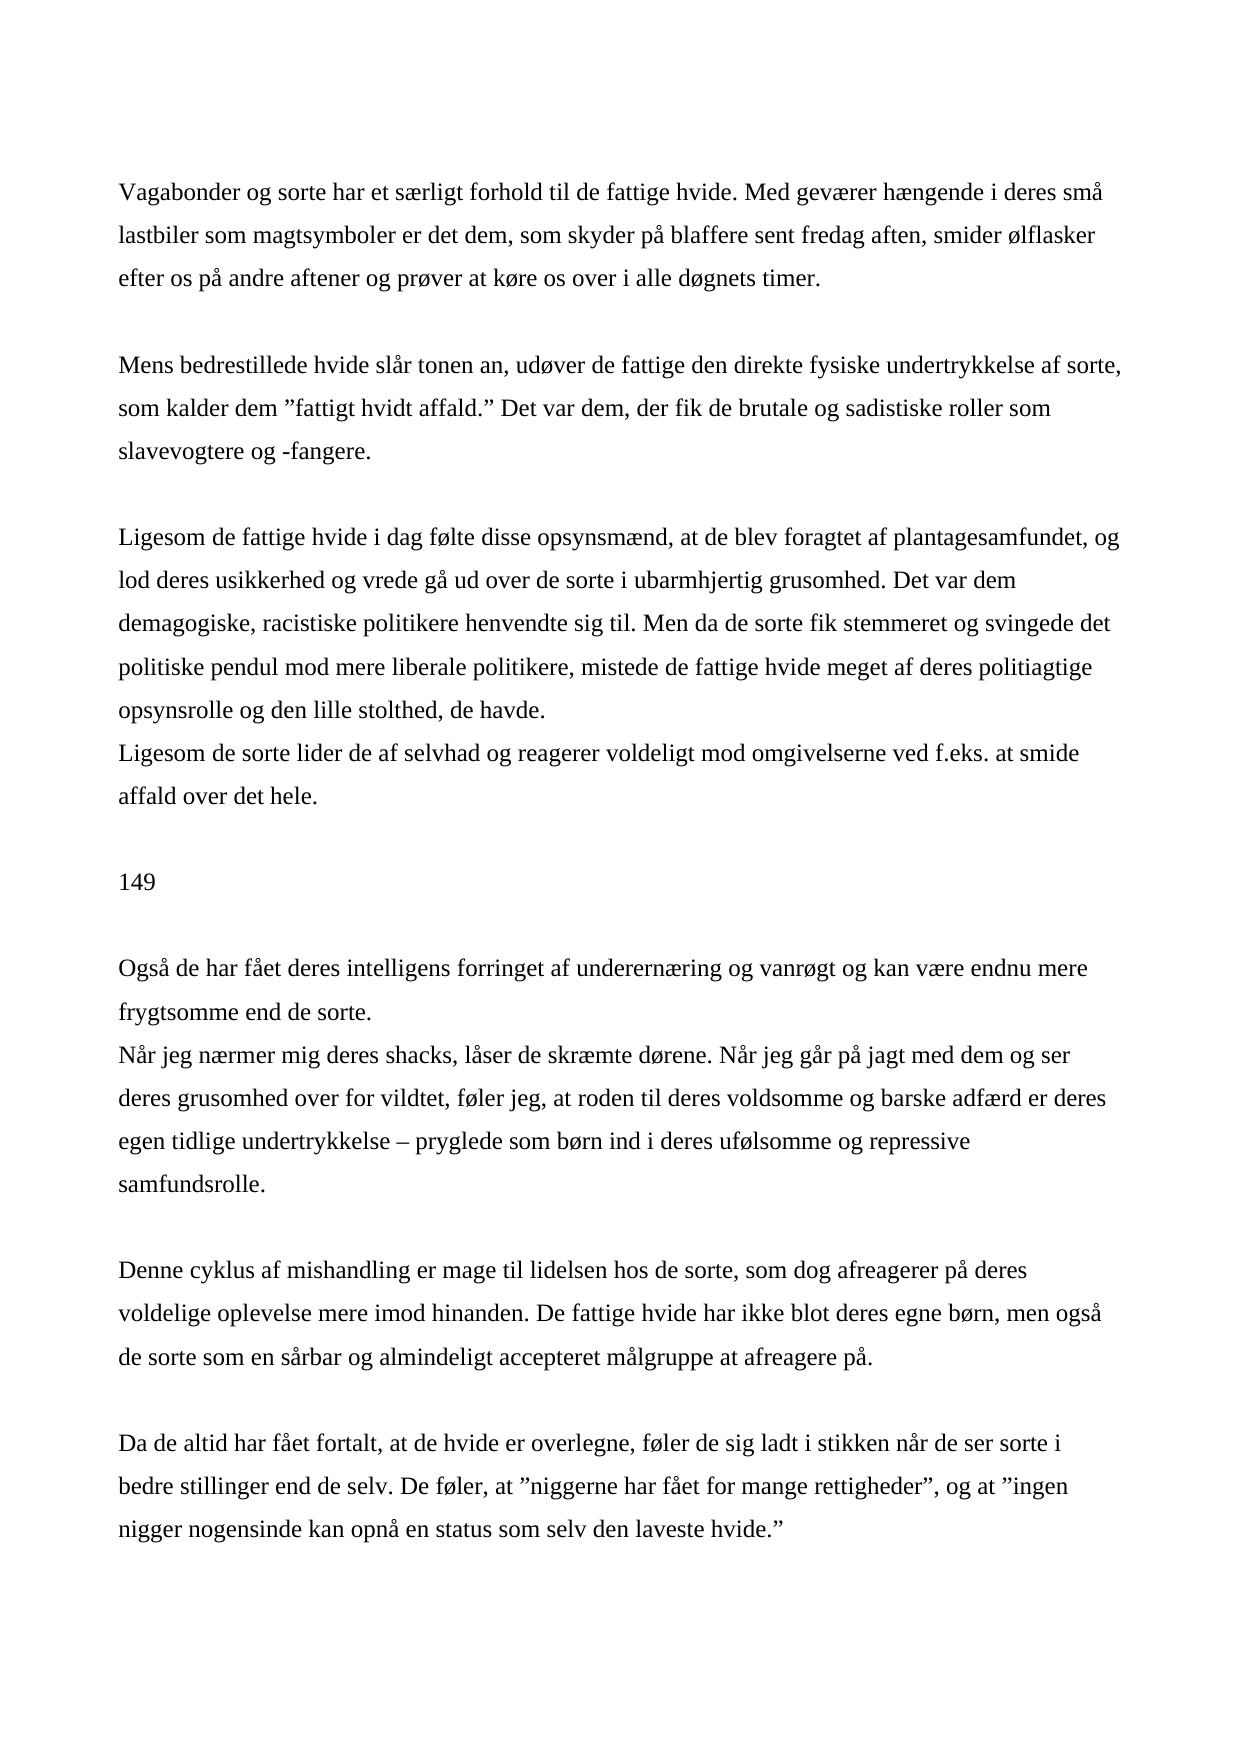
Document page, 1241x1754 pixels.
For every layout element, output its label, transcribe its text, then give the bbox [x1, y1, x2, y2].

text Også de har fået deres intelligens forringet af underernæring og vanrøgt og kan være endnu mere frygtsomme end de sorte. Når jeg nærmer mig deres shacks, låser de skræmte dørene. Når jeg går på jagt med dem og ser deres grusomhed over for vildtet, føler jeg, at roden til deres voldsomme og barske adfærd er deres egen tidlige undertrykkelse – pryglede som børn ind i deres ufølsomme og repressive samfundsrolle. [118, 953, 1122, 1198]
text Denne cyklus af mishandling er mage til lidelsen hos de sorte, som dog afreagerer på deres voldelige oplevelse mere imod hinanden. De fattige hvide har ikke blot deres egne børn, men også de sorte som en sårbar og almindeligt accepteret målgruppe at afreagere på. [118, 1255, 1122, 1370]
text 149 [118, 867, 1122, 896]
text Vagabonder og sorte har et særligt forhold til de fattige hvide. Med geværer hængende i deres små lastbiler som magtsymboler er det dem, som skyder på blaffere sent fredag aften, smider ølflasker efter os på andre aftener og prøver at køre os over i alle døgnets timer. Mens bedrestillede hvide slår tonen an, udøver de fattige den direkte fysiske undertrykkelse af sorte, som kalder dem ”fattigt hvidt affald.” Det var dem, der fik de brutale og sadistiske roller som slavevogtere og -fangere. Ligesom de fattige hvide i dag følte disse opsynsmænd, at de blev foragtet af plantagesamfundet, og lod deres usikkerhed og vrede gå ud over de sorte i ubarmhjertig grusomhed. Det var dem demagogiske, racistiske politikere henvendte sig til. Men da de sorte fik stemmeret og svingede det politiske pendul mod mere liberale politikere, mistede de fattige hvide meget af deres politiagtige opsynsrolle og den lille stolthed, de havde. Ligesom de sorte lider de af selvhad og reagerer voldeligt mod omgivelserne ved f.eks. at smide affald over det hele. [118, 177, 1122, 810]
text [118, 1428, 1122, 1543]
